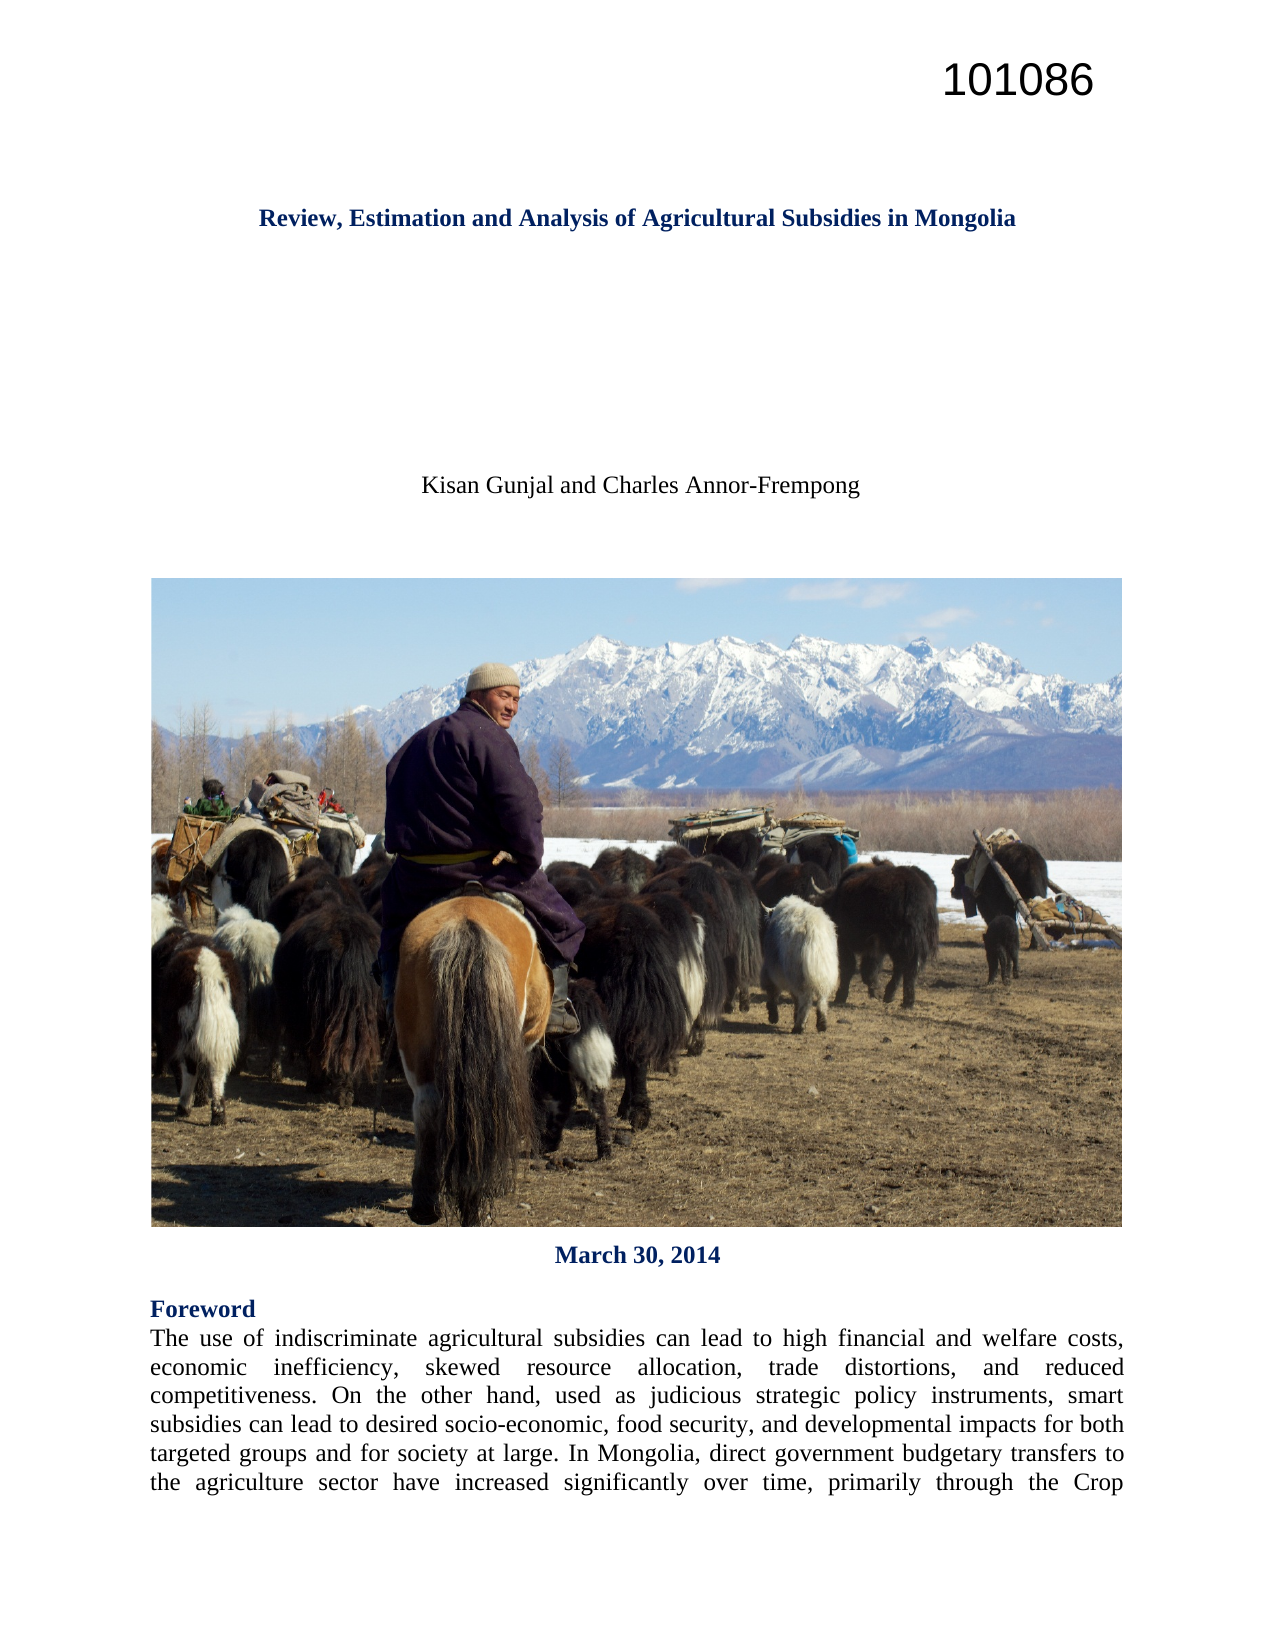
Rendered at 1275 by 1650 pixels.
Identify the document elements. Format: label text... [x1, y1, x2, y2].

text Foreword [150, 1294, 1125, 1323]
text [150, 1323, 1125, 1495]
picture [150, 578, 1122, 1226]
text March 30, 2014 [150, 805, 1125, 1269]
text Review, Estimation and Analysis of Agricultural Subsidies in Mongolia [150, 203, 1125, 232]
text Kisan Gunjal and Charles Annor-Frempong [150, 471, 1125, 499]
